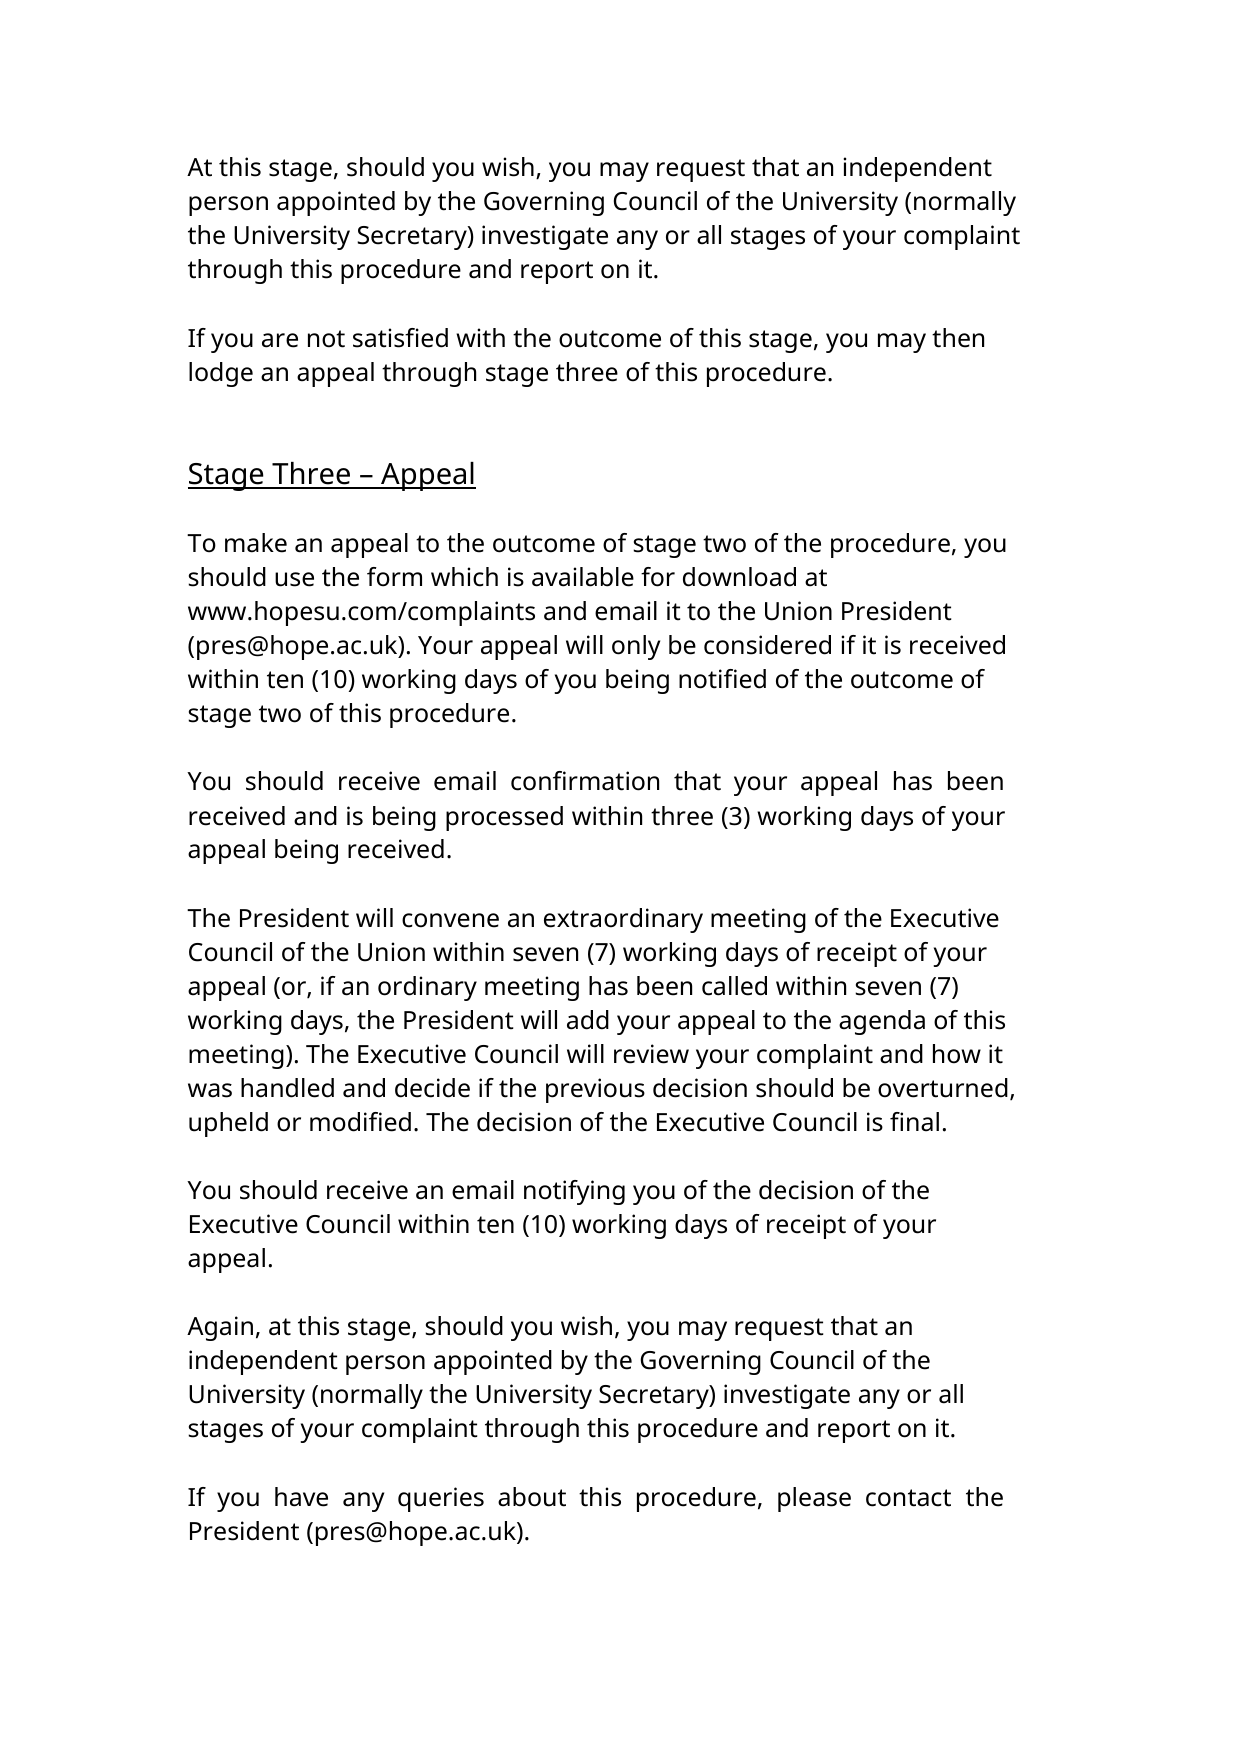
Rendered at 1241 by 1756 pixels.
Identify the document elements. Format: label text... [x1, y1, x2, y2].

subtitle Stage Three – Appeal [187, 453, 1146, 493]
text At this stage, should you wish, you may request that an independent person appointed by the Governing Council of the University (normally the University Secretary) investigate any or all stages of your complaint through this procedure and report on it. [187, 150, 1044, 286]
text If you are not satisfied with the outcome of this stage, you may then lodge an appeal through stage three of this procedure. [187, 320, 1024, 388]
text To make an appeal to the outcome of stage two of the procedure, you should use the form which is available for download at www.hopesu.com/complaints and email it to the Union President (pres@hope.ac.uk). Your appeal will only be considered if it is received within ten (10) working days of you being notified of the outcome of stage two of this procedure. [187, 526, 1021, 730]
text Again, at this stage, should you wish, you may request that an independent person appointed by the Governing Council of the University (normally the University Secretary) investigate any or all stages of your complaint through this procedure and report on it. [187, 1309, 1044, 1445]
text If you have any queries about this procedure, please contact the President (pres@hope.ac.uk). [187, 1479, 1004, 1547]
text You should receive an email notifying you of the decision of the Executive Council within ten (10) working days of receipt of your appeal. [187, 1173, 1008, 1275]
text The President will convene an extraordinary meeting of the Executive Council of the Union within seven (7) working days of receipt of your appeal (or, if an ordinary meeting has been called within seven (7) working days, the President will add your appeal to the agenda of this meeting). The Executive Council will review your complaint and how it was handled and decide if the previous decision should be overturned, upheld or modified. The decision of the Executive Council is final. [187, 900, 1050, 1139]
text You should receive email confirmation that your appeal has been received and is being processed within three (3) working days of your appeal being received. [187, 764, 1006, 866]
